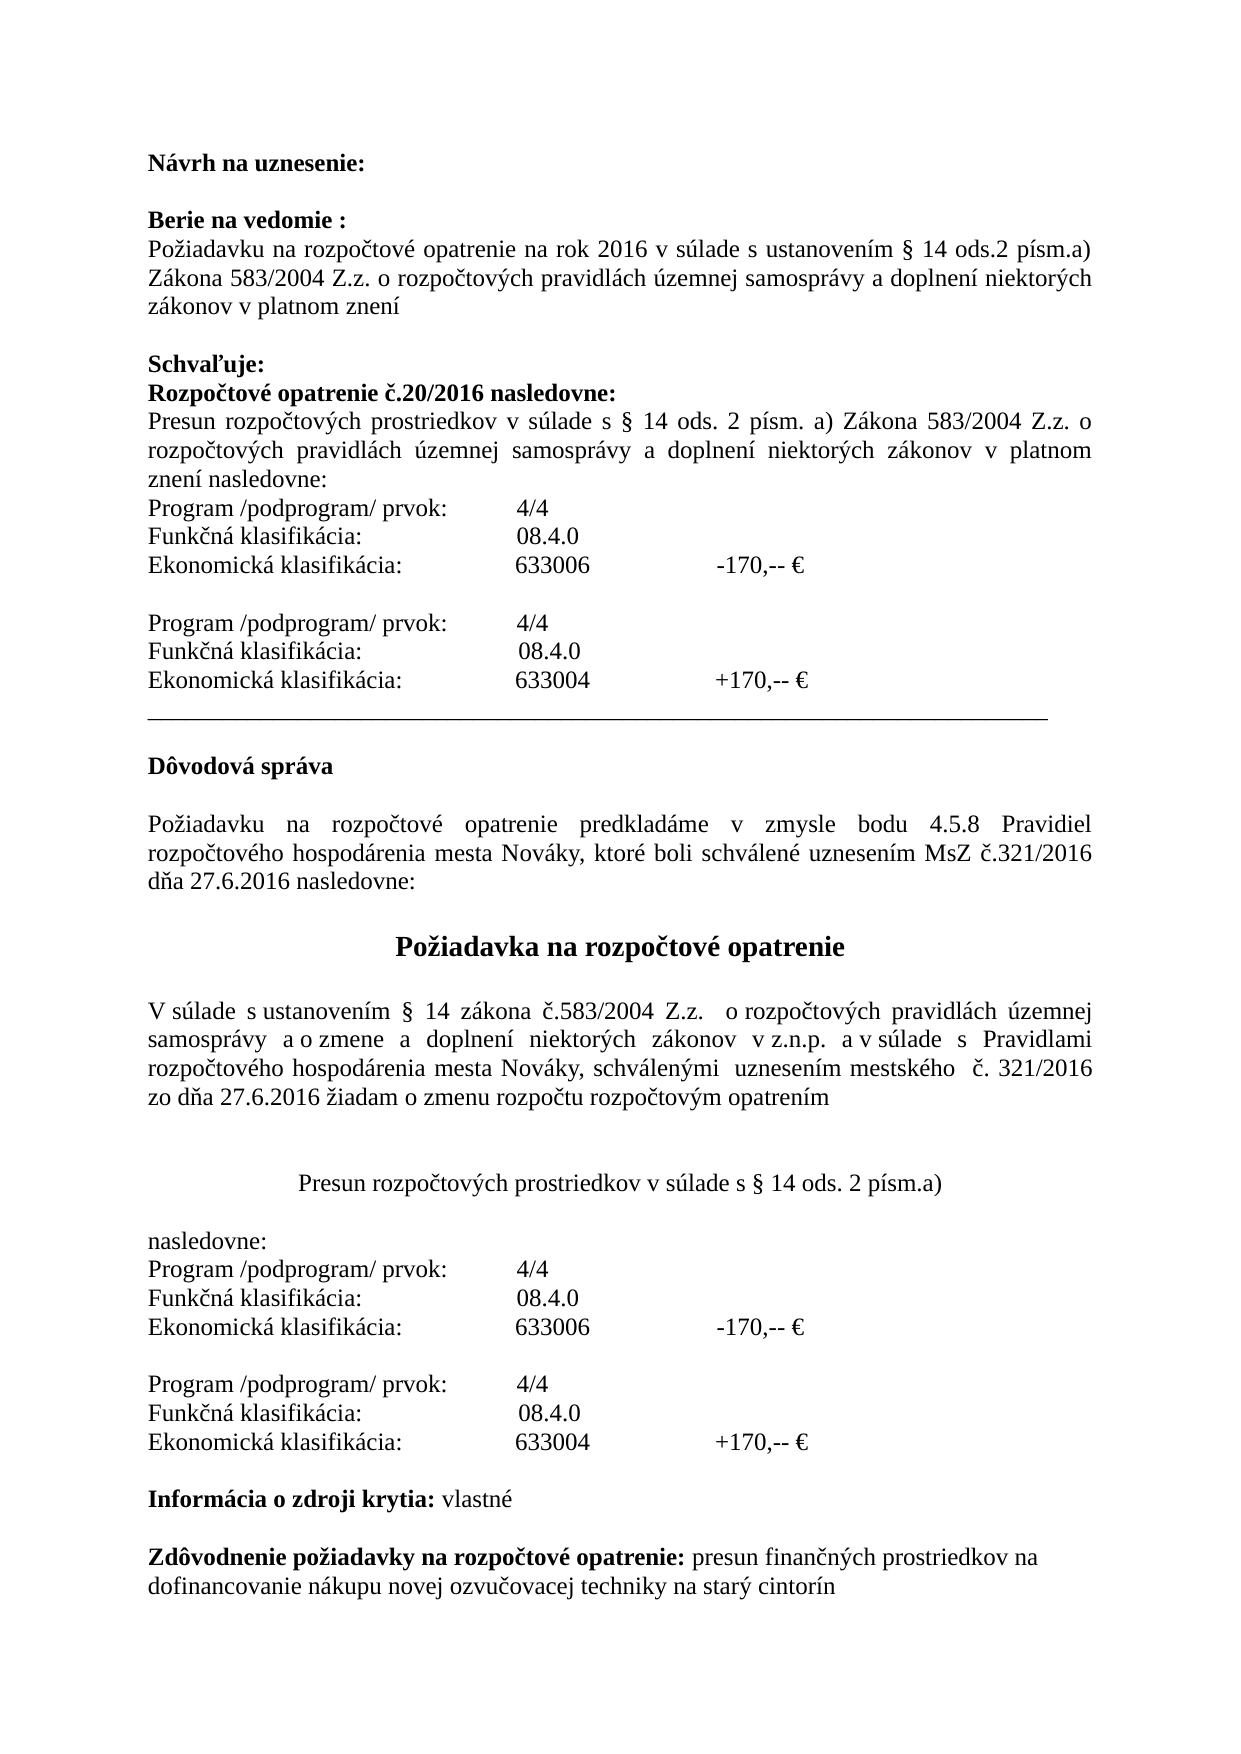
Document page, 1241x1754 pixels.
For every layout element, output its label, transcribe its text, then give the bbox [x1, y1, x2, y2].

text Funkčná klasifikácia: 08.4.0 [148, 1283, 1093, 1312]
text Funkčná klasifikácia: 08.4.0 [148, 636, 1093, 665]
text Ekonomická klasifikácia: 633004 +170,-- € [148, 1427, 1093, 1456]
text Rozpočtové opatrenie č.20/2016 nasledovne: [148, 378, 1093, 406]
text Funkčná klasifikácia: 08.4.0 [148, 521, 1093, 550]
text Funkčná klasifikácia: 08.4.0 [148, 1398, 1093, 1427]
text Berie na vedomie : [148, 205, 1093, 234]
text nasledovne: [148, 1226, 1093, 1254]
text Ekonomická klasifikácia: 633006 -170,-- € [148, 1312, 1093, 1341]
text Návrh na uznesenie: [148, 148, 1093, 176]
text V súlade s ustanovením § 14 zákona č.583/2004 Z.z. o rozpočtových pravidlách územnej samosprávy a o zmene a doplnení niektorých zákonov v z.n.p. a v súlade s Pravidlami rozpočtového hospodárenia mesta Nováky, schválenými uznesením mestského č. 321/2016 zo dňa 27.6.2016 žiadam o zmenu rozpočtu rozpočtovým opatrením [148, 996, 1093, 1111]
text Presun rozpočtových prostriedkov v súlade s § 14 ods. 2 písm. a) Zákona 583/2004 Z.z. o rozpočtových pravidlách územnej samosprávy a doplnení niektorých zákonov v platnom znení nasledovne: [148, 406, 1093, 493]
text Zdôvodnenie požiadavky na rozpočtové opatrenie: presun finančných prostriedkov na dofinancovanie nákupu novej ozvučovacej techniky na starý cintorín [148, 1542, 1093, 1599]
text Program /podprogram/ prvok: 4/4 [148, 493, 1093, 521]
text Presun rozpočtových prostriedkov v súlade s § 14 ods. 2 písm.a) [148, 1168, 1093, 1197]
text Ekonomická klasifikácia: 633006 -170,-- € [148, 550, 1093, 579]
text Požiadavku na rozpočtové opatrenie predkladáme v zmysle bodu 4.5.8 Pravidiel rozpočtového hospodárenia mesta Nováky, ktoré boli schválené uznesením MsZ č.321/2016 dňa 27.6.2016 nasledovne: [148, 809, 1093, 895]
text Program /podprogram/ prvok: 4/4 [148, 1369, 1093, 1398]
text Program /podprogram/ prvok: 4/4 [148, 1254, 1093, 1283]
text Ekonomická klasifikácia: 633004 +170,-- € [148, 665, 1093, 694]
text Dôvodová správa [148, 751, 1093, 780]
text ________________________________________________________________________ [148, 694, 1093, 723]
text Informácia o zdroji krytia: vlastné [148, 1484, 1093, 1513]
text Program /podprogram/ prvok: 4/4 [148, 608, 1093, 636]
text Schvaľuje: [148, 349, 1093, 378]
text Požiadavka na rozpočtové opatrenie [148, 929, 1093, 962]
text Požiadavku na rozpočtové opatrenie na rok 2016 v súlade s ustanovením § 14 ods.2 písm.a) Zákona 583/2004 Z.z. o rozpočtových pravidlách územnej samosprávy a doplnení niektorých zákonov v platnom znení [148, 234, 1093, 320]
